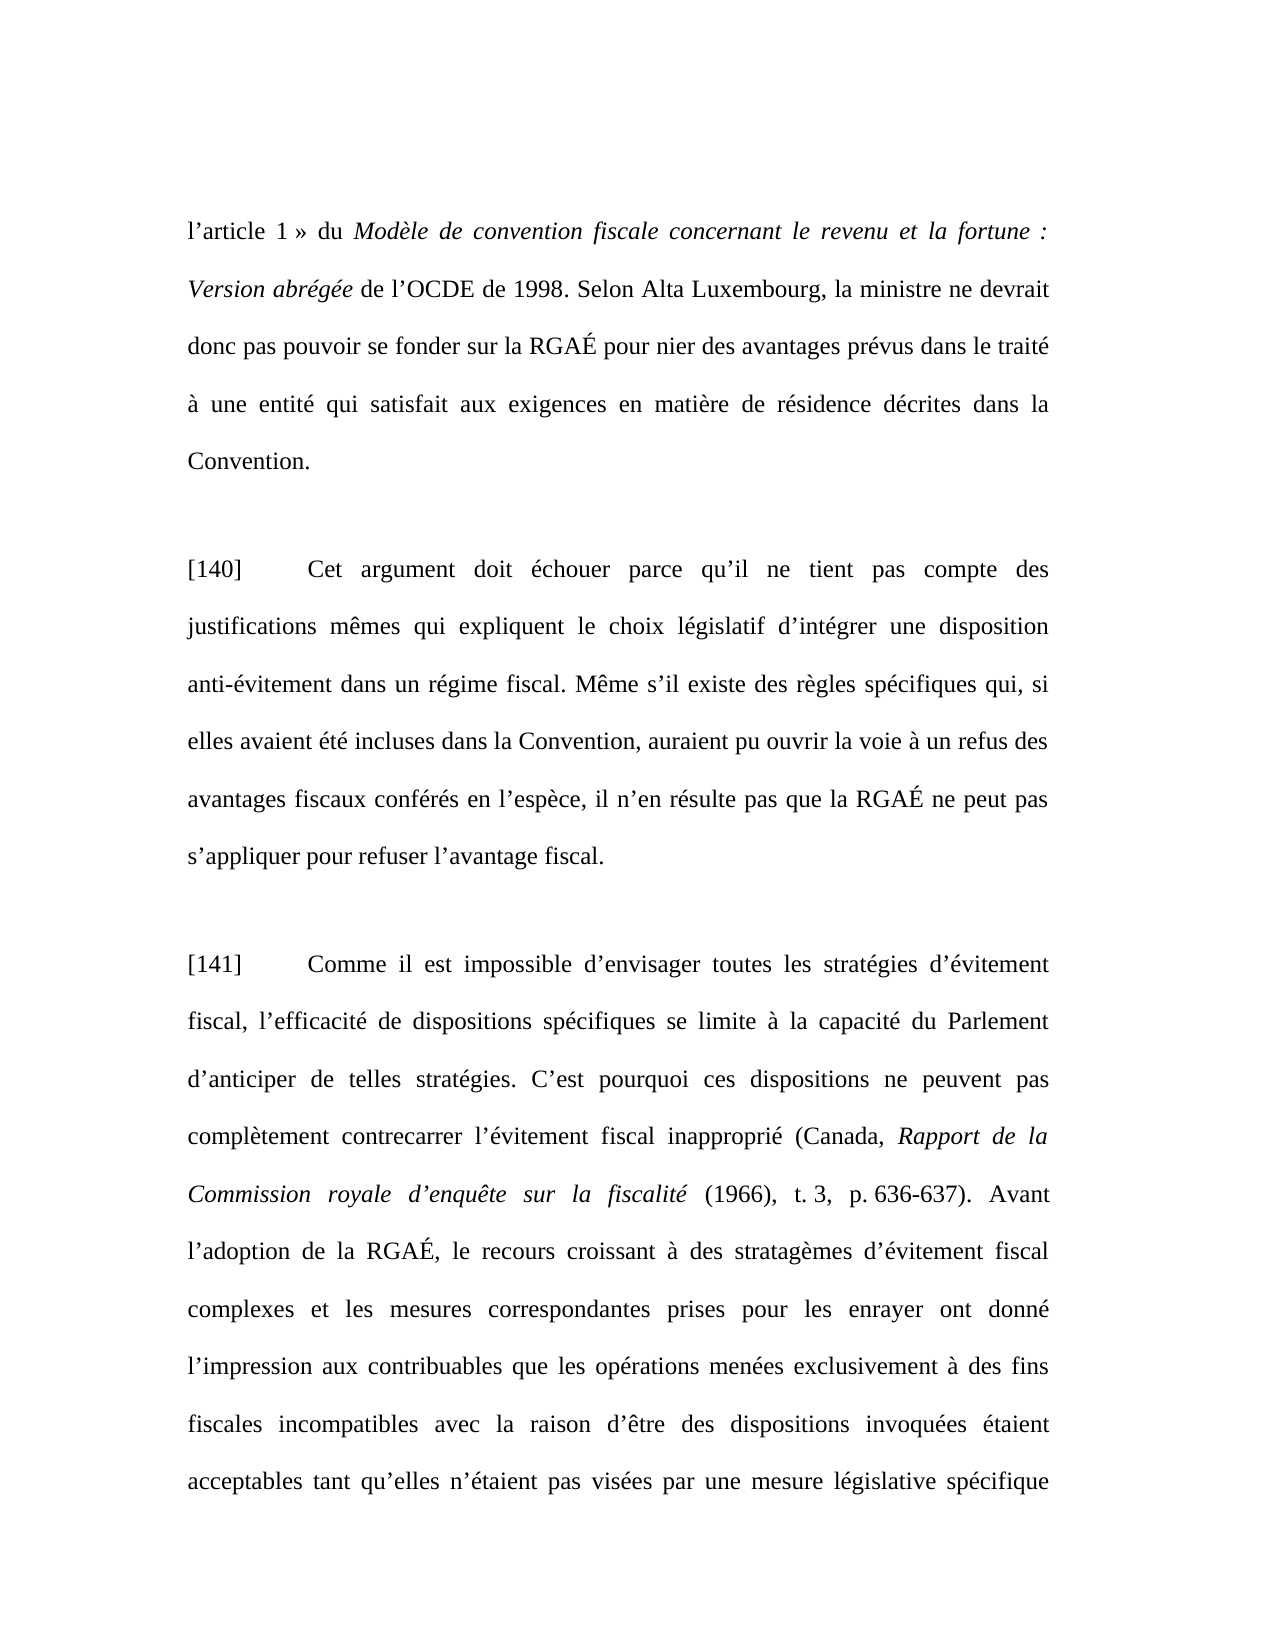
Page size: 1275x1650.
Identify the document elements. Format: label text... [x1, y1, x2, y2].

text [187, 216, 1050, 475]
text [187, 1374, 1050, 1495]
text Cet argument doit échouer parce qu’il ne tient pas compte des justifications mêmes qui expliquent le choix législatif d’intégrer une disposition anti-évitement dans un régime fiscal. Même s’il existe des règles spécifiques qui, si elles avaient été incluses dans la Convention, auraient pu ouvrir la voie à un refus des avantages fiscaux conférés en l’espèce, il n’en résulte pas que la RGAÉ ne peut pas s’appliquer pour refuser l’avantage fiscal. [187, 554, 1050, 638]
text Cet argument doit échouer parce qu’il ne tient pas compte des justifications mêmes qui expliquent le choix législatif d’intégrer une disposition anti-évitement dans un régime fiscal. Même s’il existe des règles spécifiques qui, si elles avaient été incluses dans la Convention, auraient pu ouvrir la voie à un refus des avantages fiscaux conférés en l’espèce, il n’en résulte pas que la RGAÉ ne peut pas s’appliquer pour refuser l’avantage fiscal. [187, 639, 1050, 870]
